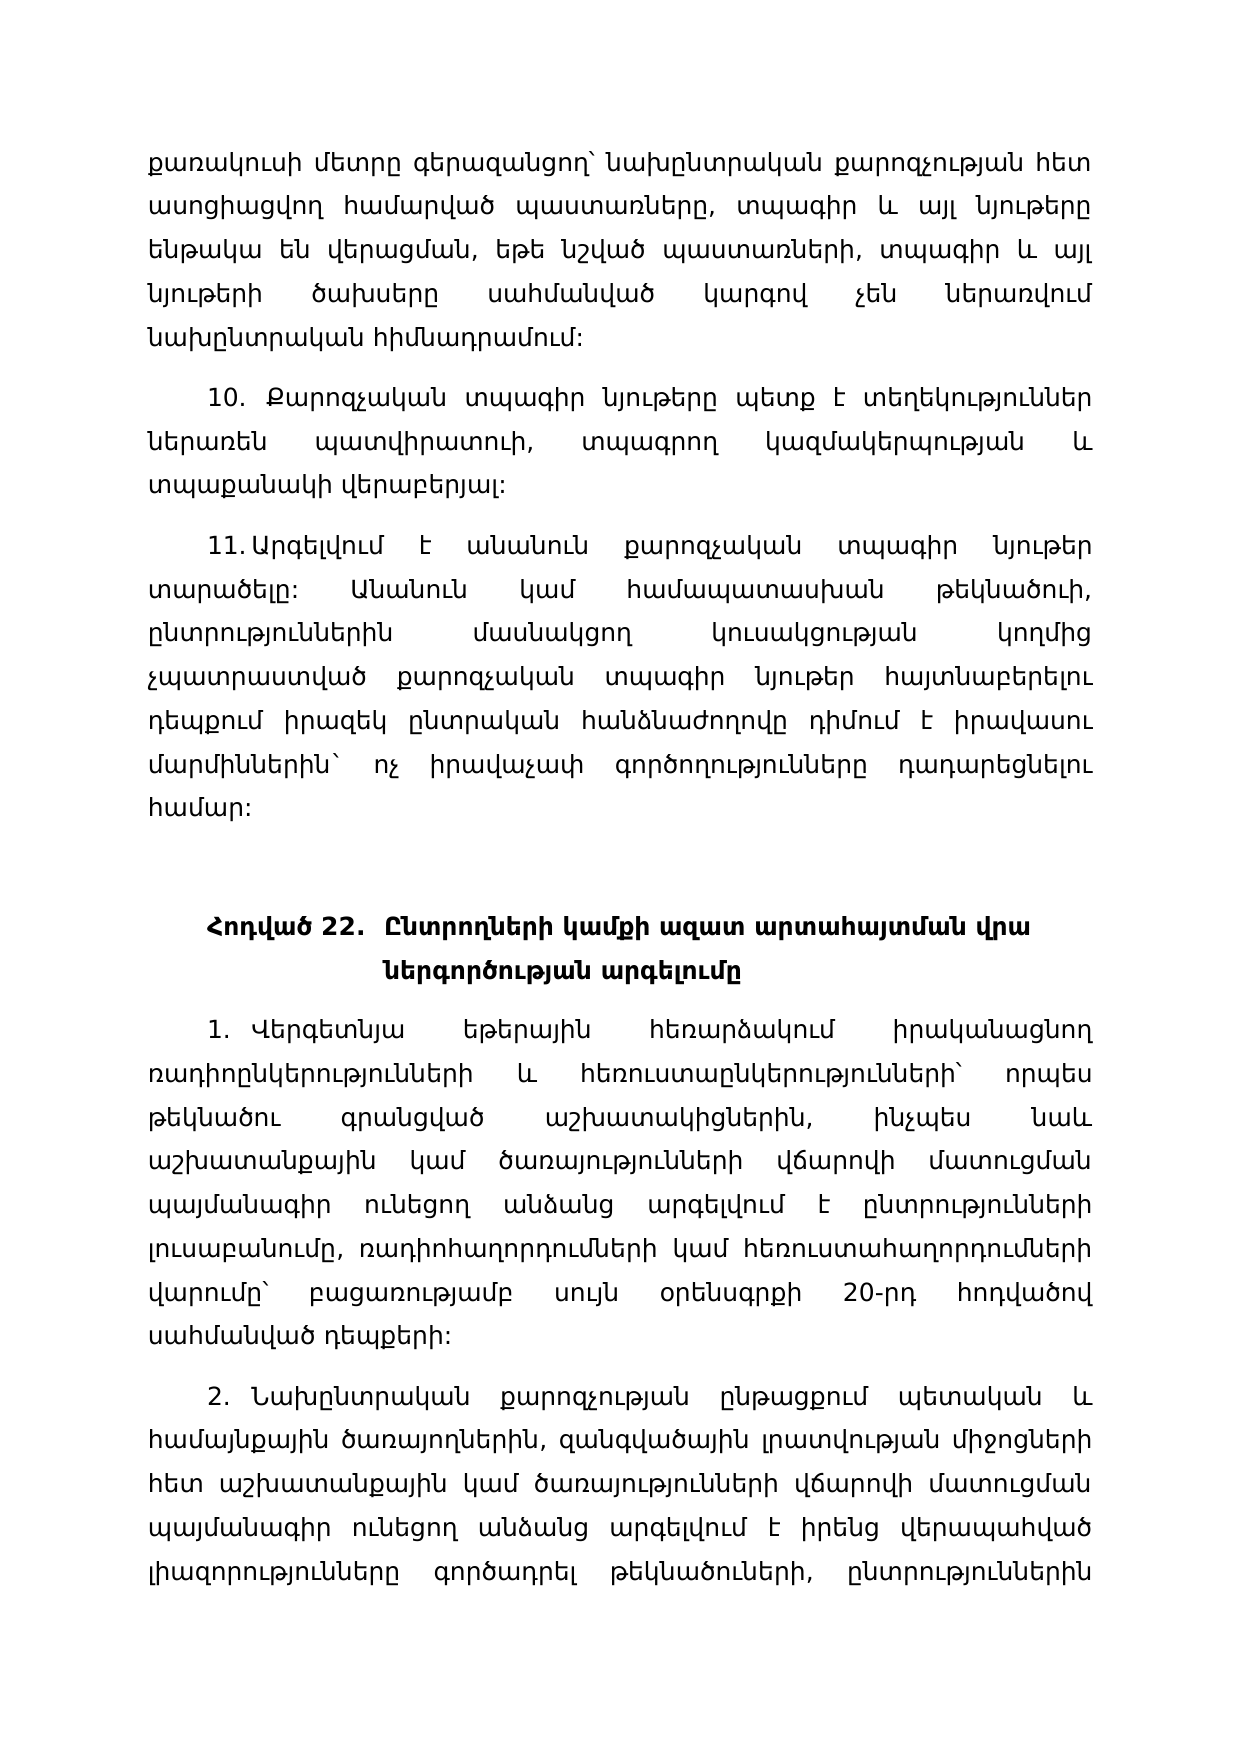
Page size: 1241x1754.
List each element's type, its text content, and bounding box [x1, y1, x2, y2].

text 11. Արգելվում է անանուն քարոզչական տպագիր նյութեր տարածելը: Անանուն կամ համապատասխան թեկնածուի, ընտրություններին մասնակցող կուսակցության կողմից չպատրաստված քարոզչական տպագիր նյութեր հայտնաբերելու դեպքում իրազեկ ընտրական հանձնաժողովը դիմում է իրավասու մարմիններին` ոչ իրավաչափ գործողությունները դադարեցնելու համար: [148, 531, 1092, 823]
text 10. Քարոզչական տպագիր նյութերը պետք է տեղեկություններ ներառեն պատվիրատուի, տպագրող կազմակերպության և տպաքանակի վերաբերյալ: [148, 383, 1092, 500]
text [148, 148, 1092, 352]
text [148, 1382, 1092, 1586]
table_header Ընտրողների կամքի ազատ արտահայտման վրա ներգործության արգելումը [384, 913, 1092, 1015]
table_header Հոդված 22. [148, 913, 384, 1015]
text 1. Վերգետնյա եթերային հեռարձակում իրականացնող ռադիոընկերությունների և հեռուստաընկերությունների՝ որպես թեկնածու գրանցված աշխատակիցներին, ինչպես նաև աշխատանքային կամ ծառայությունների վճարովի մատուցման պայմանագիր ունեցող անձանց արգելվում է ընտրությունների լուսաբանումը, ռադիոհաղորդումների կամ հեռուստահաղորդումների վարումը՝ բացառությամբ սույն օրենսգրքի 20-րդ հոդվածով սահմանված դեպքերի: [148, 1015, 1092, 1351]
